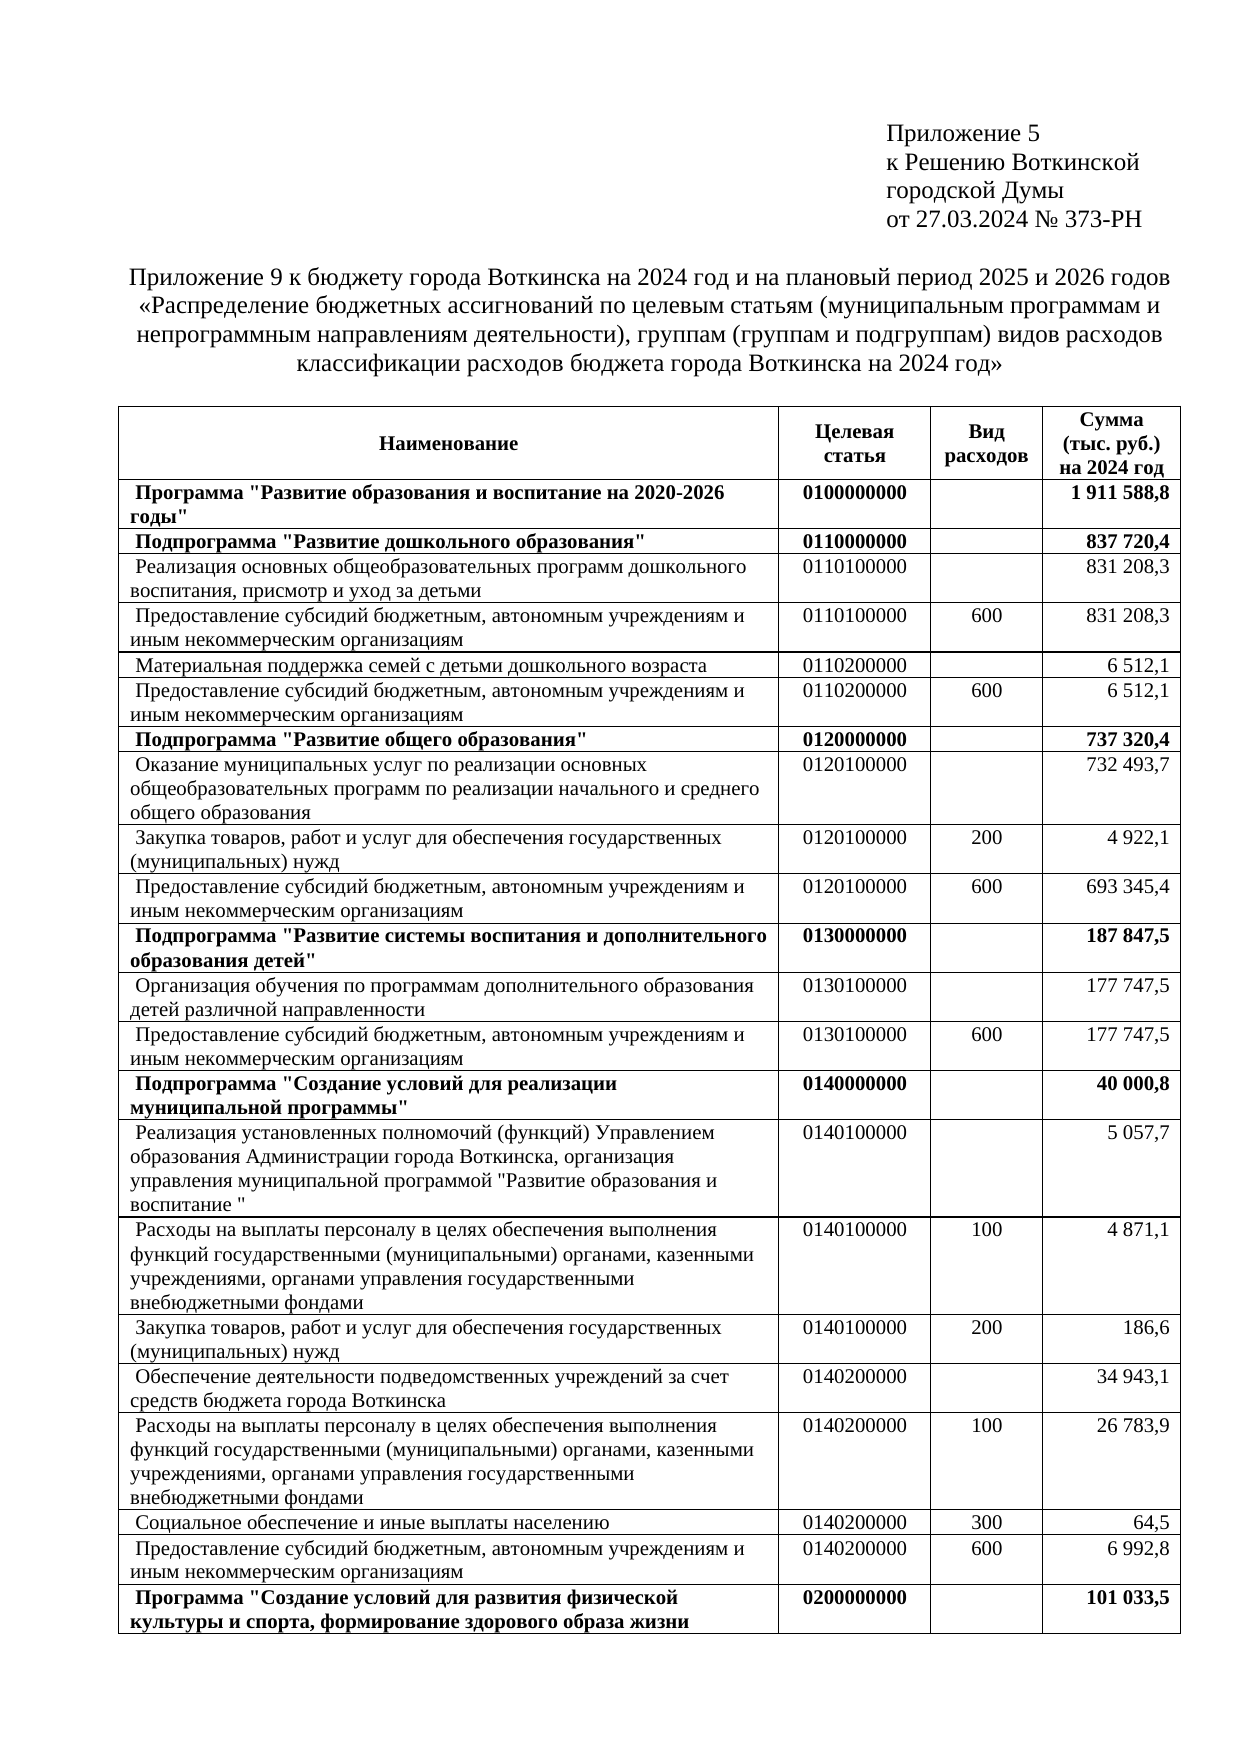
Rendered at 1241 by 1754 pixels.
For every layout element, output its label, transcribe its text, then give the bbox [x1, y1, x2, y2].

table_cell 837 720,4 [1043, 529, 1180, 553]
table_cell 4 871,1 [1043, 1218, 1180, 1314]
text городской Думы [709, 176, 1181, 204]
table_cell Предоставление субсидий бюджетным, автономным учреждениям и иным некоммерческим организациям [119, 874, 778, 922]
table_cell Предоставление субсидий бюджетным, автономным учреждениям и иным некоммерческим организациям [119, 1535, 778, 1583]
table_cell 0120000000 [779, 727, 930, 751]
table_cell 0140200000 [779, 1364, 930, 1412]
table_cell 831 208,3 [1043, 603, 1180, 651]
table_cell 200 [931, 825, 1042, 873]
table_header Сумма (тыс. руб.) на 2024 год [1043, 407, 1180, 479]
table_cell 831 208,3 [1043, 554, 1180, 602]
table_cell 0120100000 [779, 874, 930, 922]
table_cell [931, 1364, 1042, 1412]
table_header Наименование [119, 407, 778, 479]
text Приложение 5 [709, 118, 1181, 147]
table_cell Подпрограмма "Развитие системы воспитания и дополнительного образования детей" [119, 924, 778, 972]
table_cell 600 [931, 1022, 1042, 1070]
table_cell [931, 554, 1042, 602]
table_cell 40 000,8 [1043, 1071, 1180, 1119]
table_cell 64,5 [1043, 1510, 1180, 1534]
table_cell 177 747,5 [1043, 1022, 1180, 1070]
table_cell 100 [931, 1218, 1042, 1314]
table_cell 186,6 [1043, 1315, 1180, 1363]
table_cell Предоставление субсидий бюджетным, автономным учреждениям и иным некоммерческим организациям [119, 678, 778, 726]
text Приложение 9 к бюджету города Воткинска на 2024 год и на плановый период 2025 и 2026 годов «Распределение бюджетных ассигнований по целевым статьям (муниципальным программам и непрограммным направлениям деятельности), группам (группам и подгруппам) видов расходов классификации расходов бюджета города Воткинска на 2024 год» [118, 262, 1181, 377]
table_cell 0110000000 [779, 529, 930, 553]
table_cell Закупка товаров, работ и услуг для обеспечения государственных (муниципальных) нужд [119, 825, 778, 873]
table_cell 101 033,5 [1043, 1585, 1180, 1633]
table_cell 1 911 588,8 [1043, 480, 1180, 528]
table_cell Реализация установленных полномочий (функций) Управлением образования Администрации города Воткинска, организация управления муниципальной программой "Развитие образования и воспитание " [119, 1120, 778, 1216]
table_cell 600 [931, 603, 1042, 651]
table_cell 0140000000 [779, 1071, 930, 1119]
table_header Вид расходов [931, 407, 1042, 479]
table_cell [931, 727, 1042, 751]
table_cell 4 922,1 [1043, 825, 1180, 873]
table_cell [931, 924, 1042, 972]
table_cell 0100000000 [779, 480, 930, 528]
table_cell 0110200000 [779, 678, 930, 726]
table_header Целевая статья [779, 407, 930, 479]
table_cell Оказание муниципальных услуг по реализации основных общеобразовательных программ по реализации начального и среднего общего образования [119, 752, 778, 824]
table_cell Подпрограмма "Развитие дошкольного образования" [119, 529, 778, 553]
table_cell Организация обучения по программам дополнительного образования детей различной направленности [119, 973, 778, 1021]
table_cell Программа "Развитие образования и воспитание на 2020-2026 годы" [119, 480, 778, 528]
table_cell [931, 973, 1042, 1021]
table_cell 0140100000 [779, 1218, 930, 1314]
table_cell Расходы на выплаты персоналу в целях обеспечения выполнения функций государственными (муниципальными) органами, казенными учреждениями, органами управления государственными внебюджетными фондами [119, 1413, 778, 1509]
table_cell 0110200000 [779, 653, 930, 677]
table_cell 732 493,7 [1043, 752, 1180, 824]
table_cell 0120100000 [779, 752, 930, 824]
table_cell 0130000000 [779, 924, 930, 972]
table_cell 6 512,1 [1043, 678, 1180, 726]
table_cell [931, 1071, 1042, 1119]
table_cell 0110100000 [779, 603, 930, 651]
table_cell 0140200000 [779, 1510, 930, 1534]
table_cell 0140200000 [779, 1413, 930, 1509]
table_cell [931, 529, 1042, 553]
table_cell Реализация основных общеобразовательных программ дошкольного воспитания, присмотр и уход за детьми [119, 554, 778, 602]
table_cell 0120100000 [779, 825, 930, 873]
table_cell Обеспечение деятельности подведомственных учреждений за счет средств бюджета города Воткинска [119, 1364, 778, 1412]
table_cell Материальная поддержка семей с детьми дошкольного возраста [119, 653, 778, 677]
table_cell 0140100000 [779, 1315, 930, 1363]
table_cell Предоставление субсидий бюджетным, автономным учреждениям и иным некоммерческим организациям [119, 603, 778, 651]
table_cell [931, 752, 1042, 824]
table_cell 737 320,4 [1043, 727, 1180, 751]
table_cell 600 [931, 678, 1042, 726]
table_cell 0130100000 [779, 973, 930, 1021]
table_cell 6 512,1 [1043, 653, 1180, 677]
table_cell Расходы на выплаты персоналу в целях обеспечения выполнения функций государственными (муниципальными) органами, казенными учреждениями, органами управления государственными внебюджетными фондами [119, 1218, 778, 1314]
table_cell Подпрограмма "Создание условий для реализации муниципальной программы" [119, 1071, 778, 1119]
table_cell Закупка товаров, работ и услуг для обеспечения государственных (муниципальных) нужд [119, 1315, 778, 1363]
table_cell 0140100000 [779, 1120, 930, 1216]
text к Решению Воткинской [709, 147, 1181, 176]
table_cell 0140200000 [779, 1535, 930, 1583]
table_cell 200 [931, 1315, 1042, 1363]
table_cell Социальное обеспечение и иные выплаты населению [119, 1510, 778, 1534]
table_cell 300 [931, 1510, 1042, 1534]
table_cell 100 [931, 1413, 1042, 1509]
table_cell 600 [931, 874, 1042, 922]
table_cell 0200000000 [779, 1585, 930, 1633]
table_cell [931, 480, 1042, 528]
table_cell 26 783,9 [1043, 1413, 1180, 1509]
table_cell 177 747,5 [1043, 973, 1180, 1021]
table_cell 0110100000 [779, 554, 930, 602]
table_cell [119, 1585, 778, 1633]
table_cell 600 [931, 1535, 1042, 1583]
table_cell 6 992,8 [1043, 1535, 1180, 1583]
table_cell [931, 1585, 1042, 1633]
text от 27.03.2024 № 373-РН [709, 204, 1181, 233]
table_cell 187 847,5 [1043, 924, 1180, 972]
table_cell 34 943,1 [1043, 1364, 1180, 1412]
table_cell 0130100000 [779, 1022, 930, 1070]
table_cell 693 345,4 [1043, 874, 1180, 922]
table_cell Подпрограмма "Развитие общего образования" [119, 727, 778, 751]
table_cell Предоставление субсидий бюджетным, автономным учреждениям и иным некоммерческим организациям [119, 1022, 778, 1070]
table_cell [931, 1120, 1042, 1216]
table_cell [931, 653, 1042, 677]
table_cell 5 057,7 [1043, 1120, 1180, 1216]
